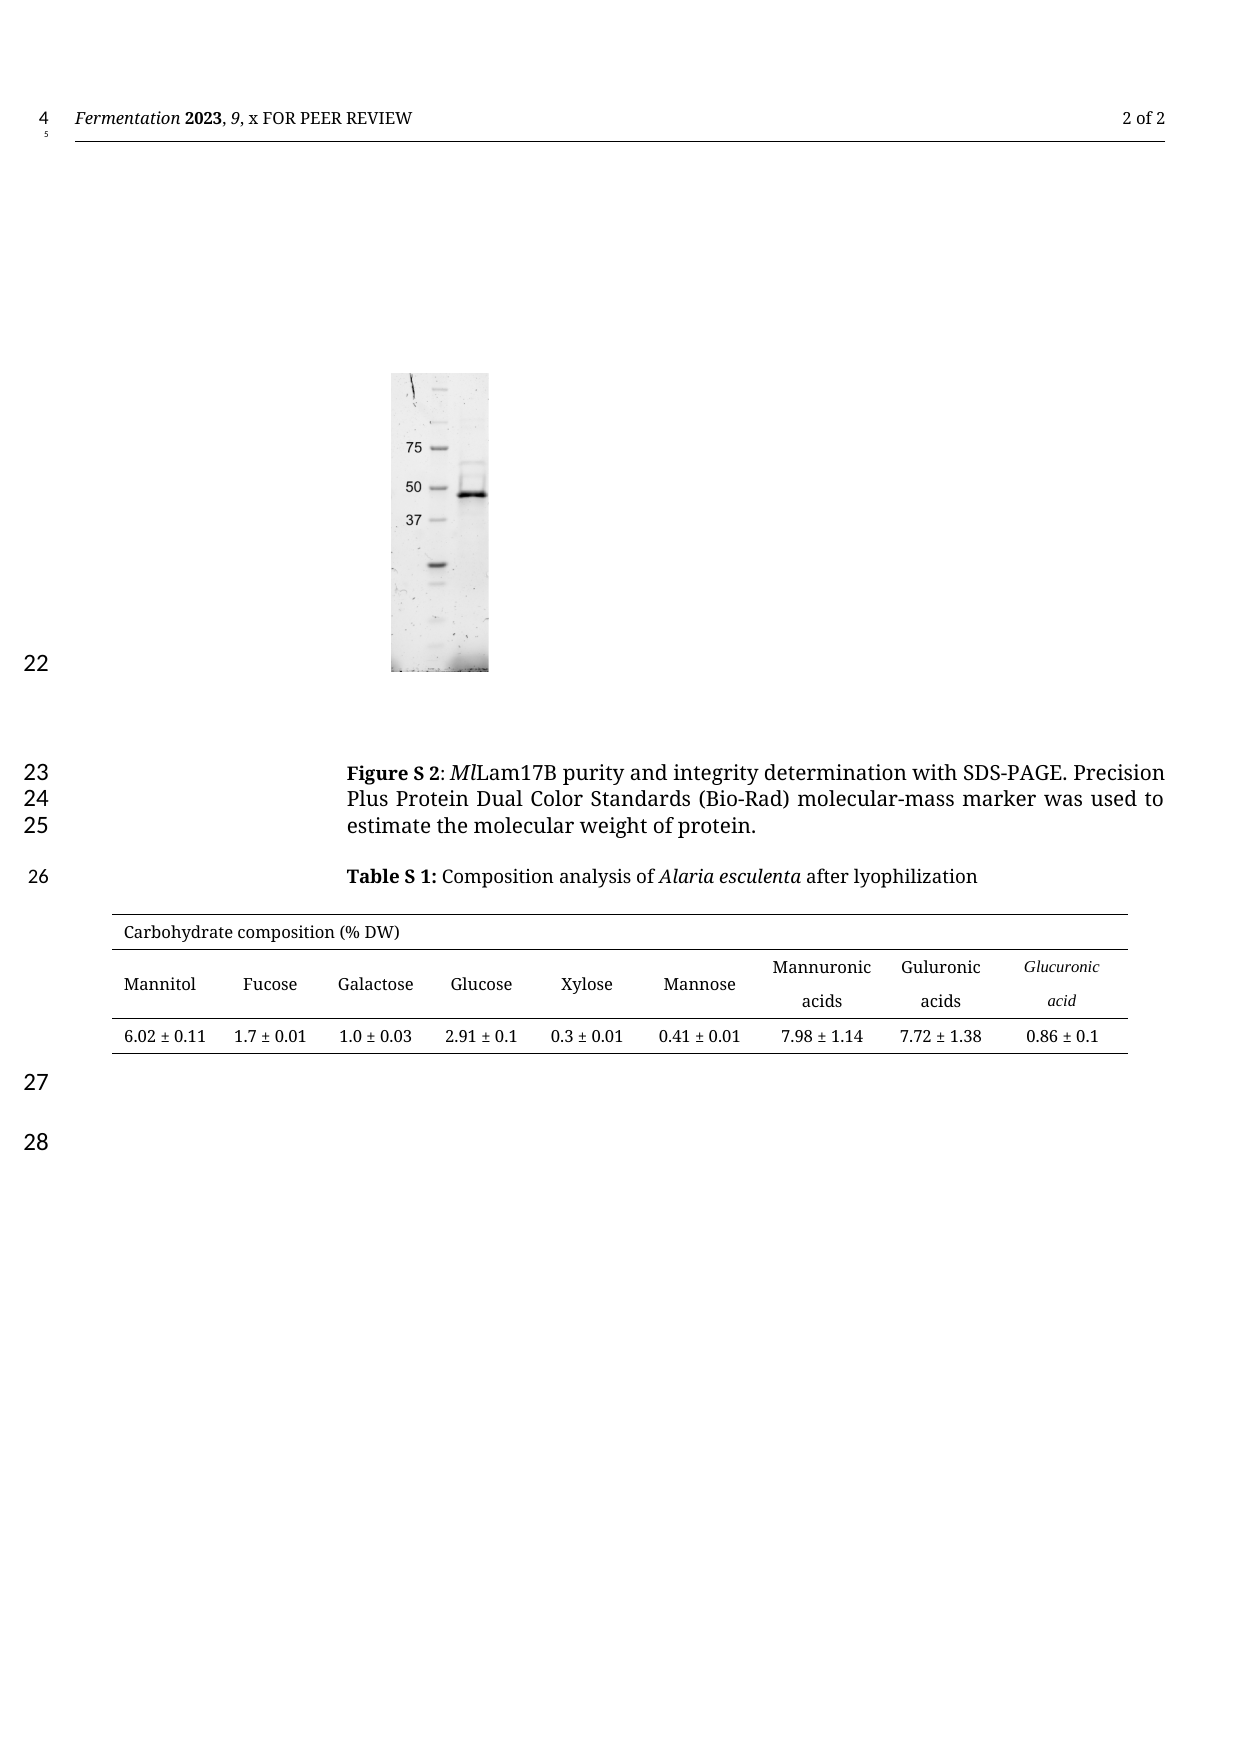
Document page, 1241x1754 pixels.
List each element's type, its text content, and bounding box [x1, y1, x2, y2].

table_cell Mannose [640, 950, 759, 1018]
table_cell Fucose [218, 950, 323, 1018]
table_cell 1.7 ± 0.01 [218, 1019, 323, 1053]
table_cell 6.02 ± 0.11 [112, 1019, 218, 1053]
table_cell 1.0 ± 0.03 [323, 1019, 428, 1053]
table_cell Glucuronic acid [997, 950, 1128, 1018]
text Figure S 2: MlLam17B purity and integrity determination with SDS-PAGE. Precision Plus Protein Dual Color Standards (Bio-Rad) molecular-mass marker was used to estimate the molecular weight of protein. [347, 758, 1165, 839]
table_header Carbohydrate composition (% DW) [112, 915, 640, 949]
table_cell 2.91 ± 0.1 [429, 1019, 534, 1053]
table_cell Mannuronic acids [759, 950, 884, 1018]
picture [391, 373, 489, 672]
table_header [885, 915, 997, 949]
table_header [640, 915, 759, 949]
table_cell 7.98 ± 1.14 [759, 1019, 884, 1053]
table_cell Guluronic acids [885, 950, 997, 1018]
table_cell 7.72 ± 1.38 [885, 1019, 997, 1053]
table_header [997, 915, 1128, 949]
text Table S 1: Composition analysis of Alaria esculenta after lyophilization [347, 864, 1165, 889]
table_cell Mannitol [112, 950, 218, 1018]
table_cell 0.41 ± 0.01 [640, 1019, 759, 1053]
table_header [759, 915, 884, 949]
table_cell Xylose [534, 950, 640, 1018]
table_cell Galactose [323, 950, 428, 1018]
table_cell Glucose [429, 950, 534, 1018]
table_cell 0.3 ± 0.01 [534, 1019, 640, 1053]
table_cell 0.86 ± 0.1 [997, 1019, 1128, 1053]
